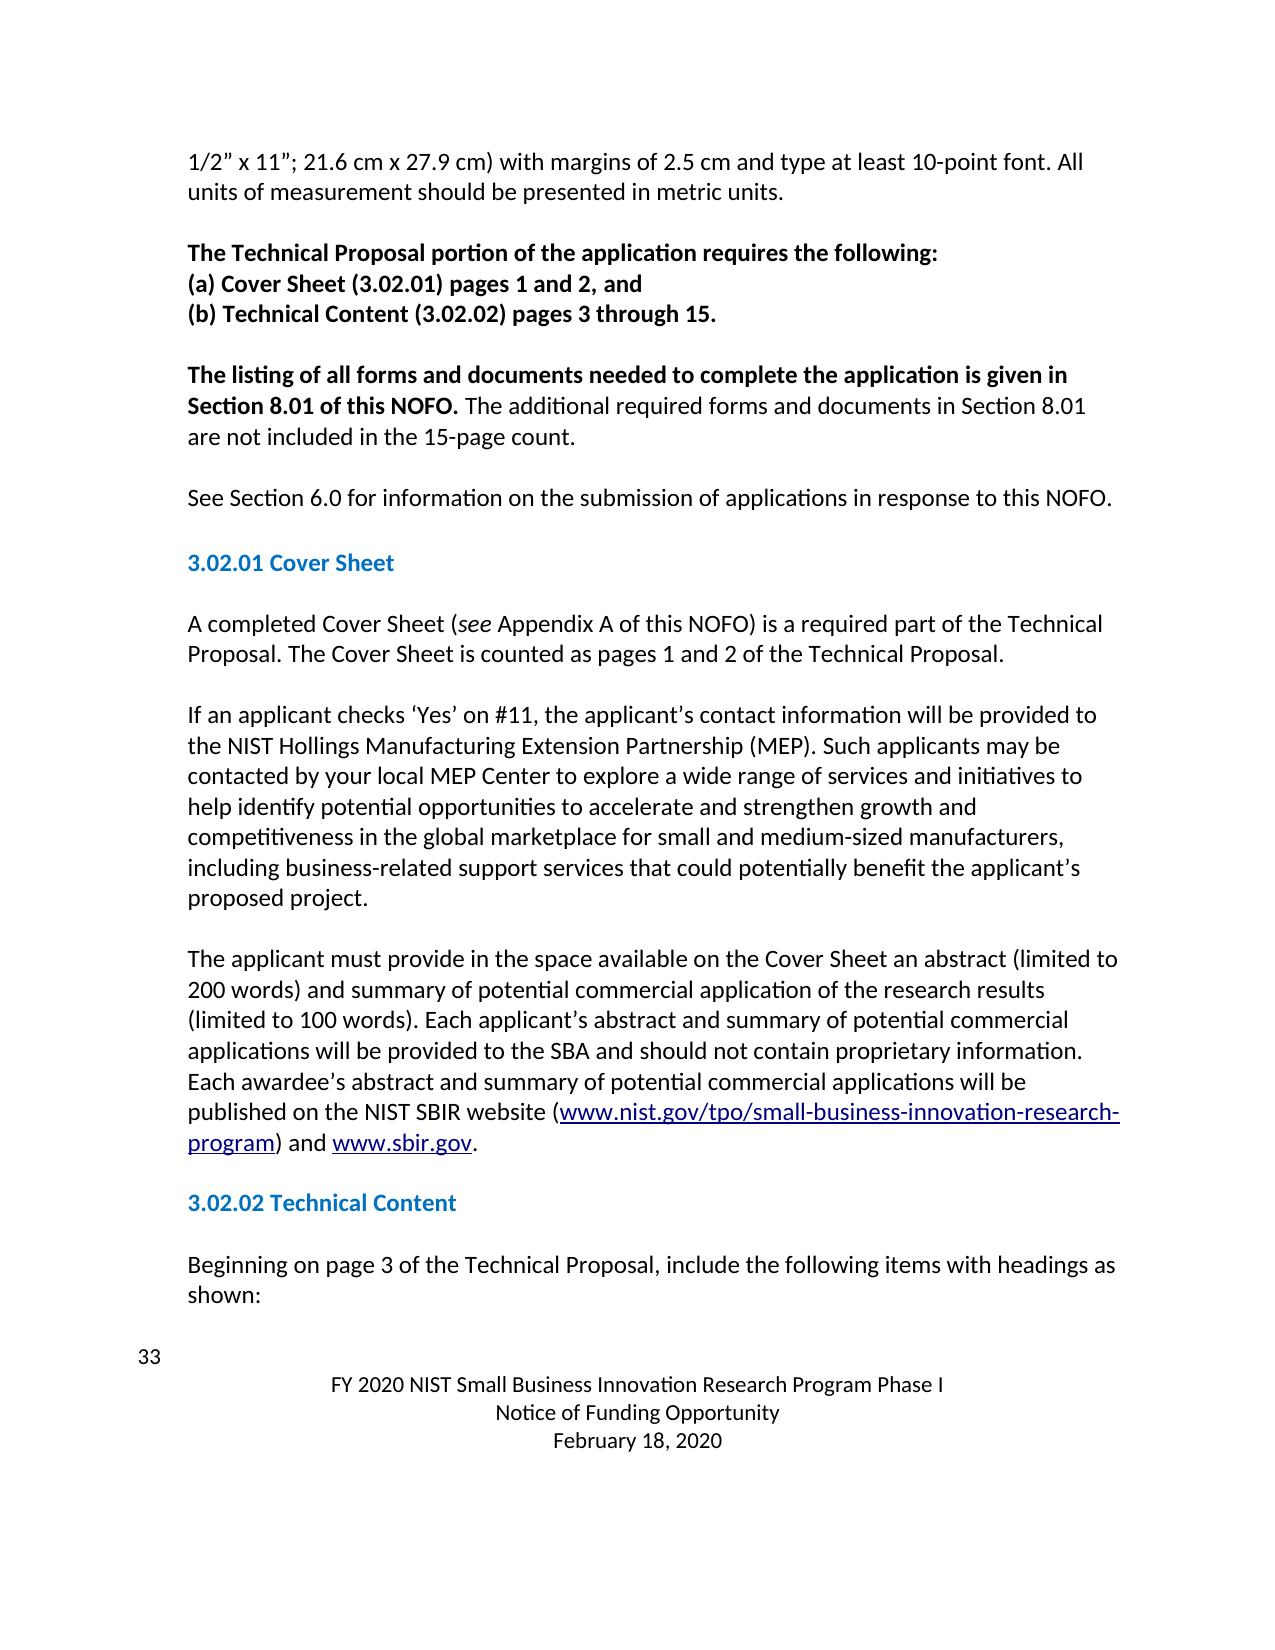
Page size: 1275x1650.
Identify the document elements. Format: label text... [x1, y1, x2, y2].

text The Technical Proposal portion of the application requires the following: [187, 237, 1137, 268]
text If an applicant checks ‘Yes’ on #11, the applicant’s contact information will be provided to the NIST Hollings Manufacturing Extension Partnership (MEP). Such applicants may be contacted by your local MEP Center to explore a wide range of services and initiatives to help identify potential opportunities to accelerate and strengthen growth and competitiveness in the global marketplace for small and medium-sized manufacturers, including business-related support services that could potentially benefit the applicant’s proposed project. [187, 699, 1100, 913]
text Beginning on page 3 of the Technical Proposal, include the following items with headings as shown: [187, 1249, 1119, 1310]
text Each awardee’s abstract and summary of potential commercial applications will be published on the NIST SBIR website (www.nist.gov/tpo/small-business-innovation-research- program) and www.sbir.gov. [187, 1066, 1122, 1157]
list Technical Content [187, 1188, 1137, 1218]
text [187, 146, 1117, 207]
list Cover Sheet (3.02.01) pages 1 and 2, and [187, 268, 1137, 298]
list Technical Content (3.02.02) pages 3 through 15. [187, 298, 1137, 329]
text The listing of all forms and documents needed to complete the application is given in Section 8.01 of this NOFO. The additional required forms and documents in Section 8.01 are not included in the 15-page count. [187, 359, 1089, 451]
text A completed Cover Sheet (see Appendix A of this NOFO) is a required part of the Technical Proposal. The Cover Sheet is counted as pages 1 and 2 of the Technical Proposal. [187, 608, 1106, 669]
text The applicant must provide in the space available on the Cover Sheet an abstract (limited to 200 words) and summary of potential commercial application of the research results (limited to 100 words). Each applicant’s abstract and summary of potential commercial applications will be provided to the SBA and should not contain proprietary information. [187, 944, 1121, 1066]
list Cover Sheet [187, 547, 1137, 577]
text See Section 6.0 for information on the submission of applications in response to this NOFO. [187, 482, 1137, 512]
